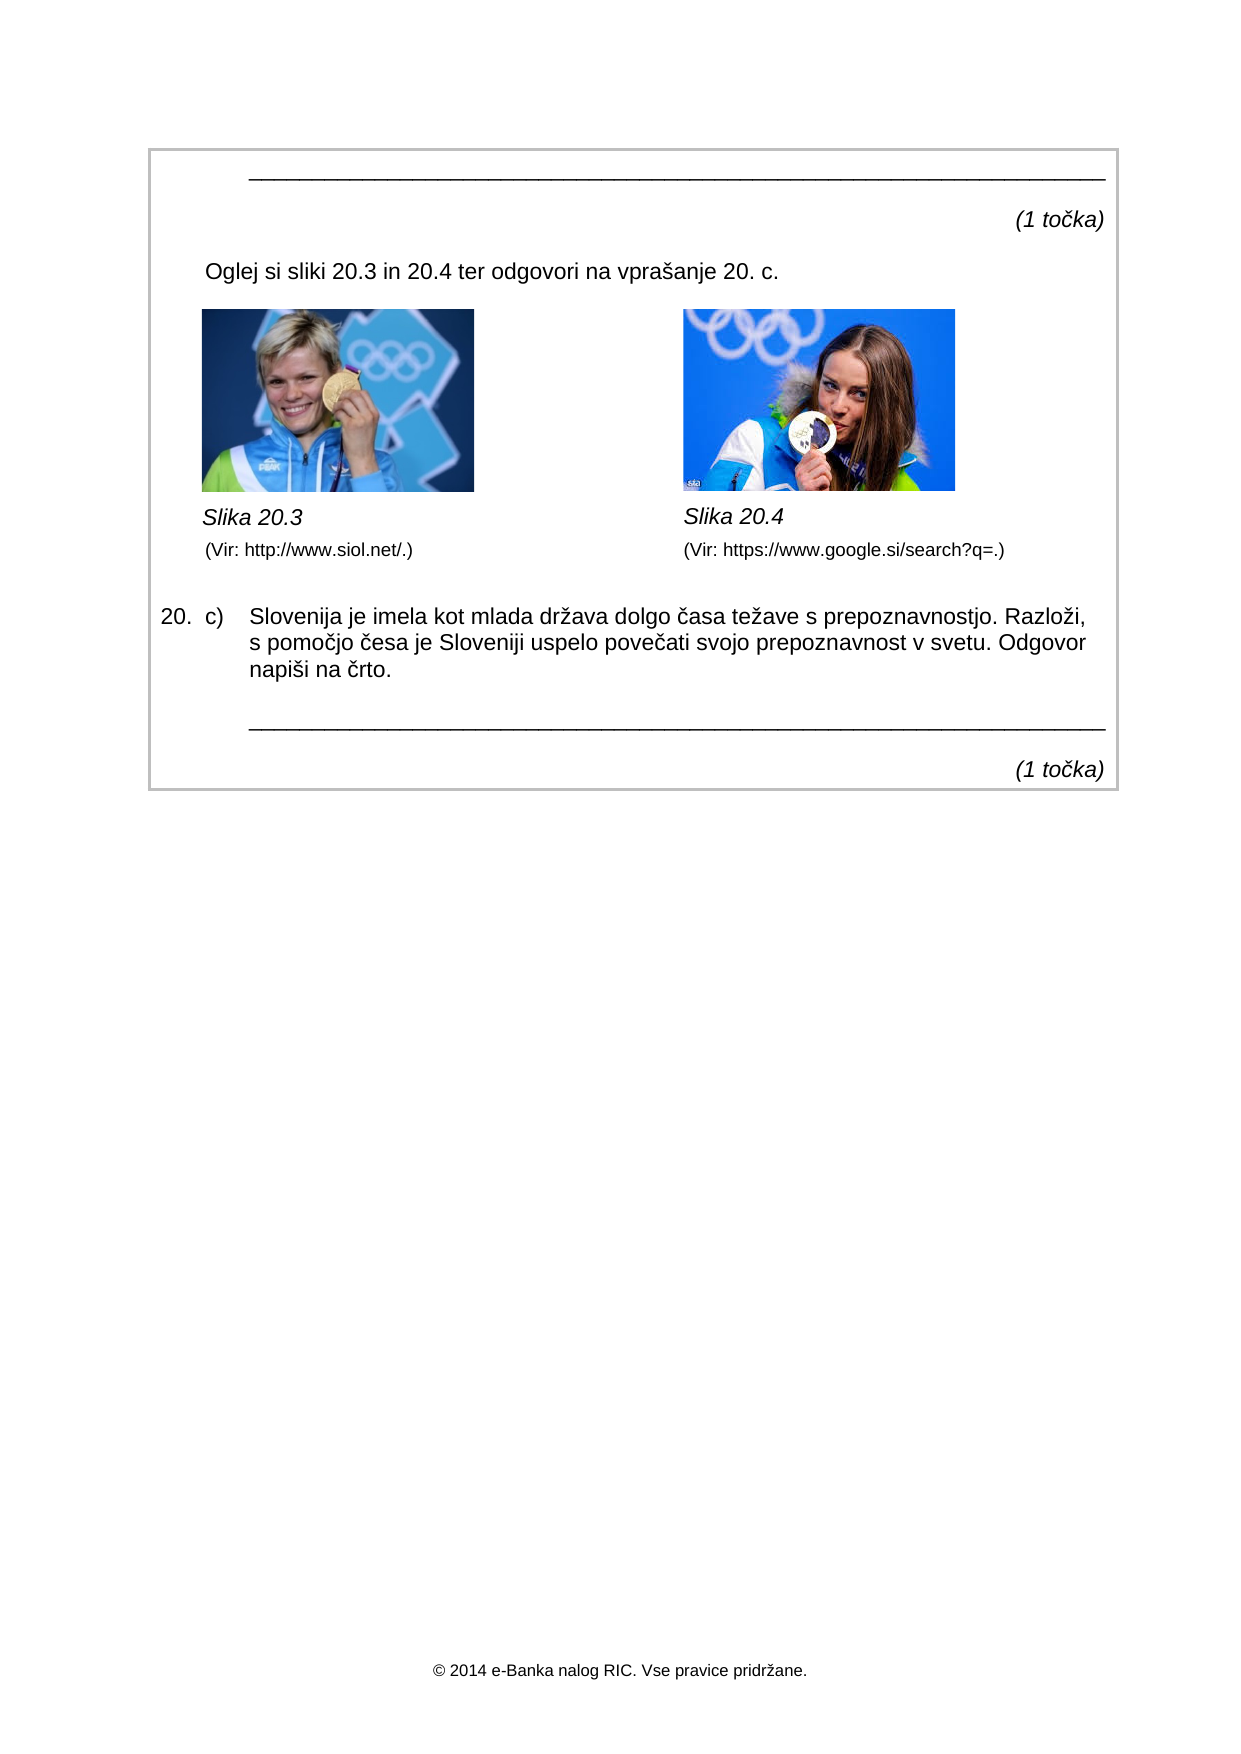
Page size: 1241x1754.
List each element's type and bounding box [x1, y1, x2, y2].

table_header [151, 151, 1116, 788]
picture [683, 309, 955, 491]
picture [201, 309, 475, 492]
